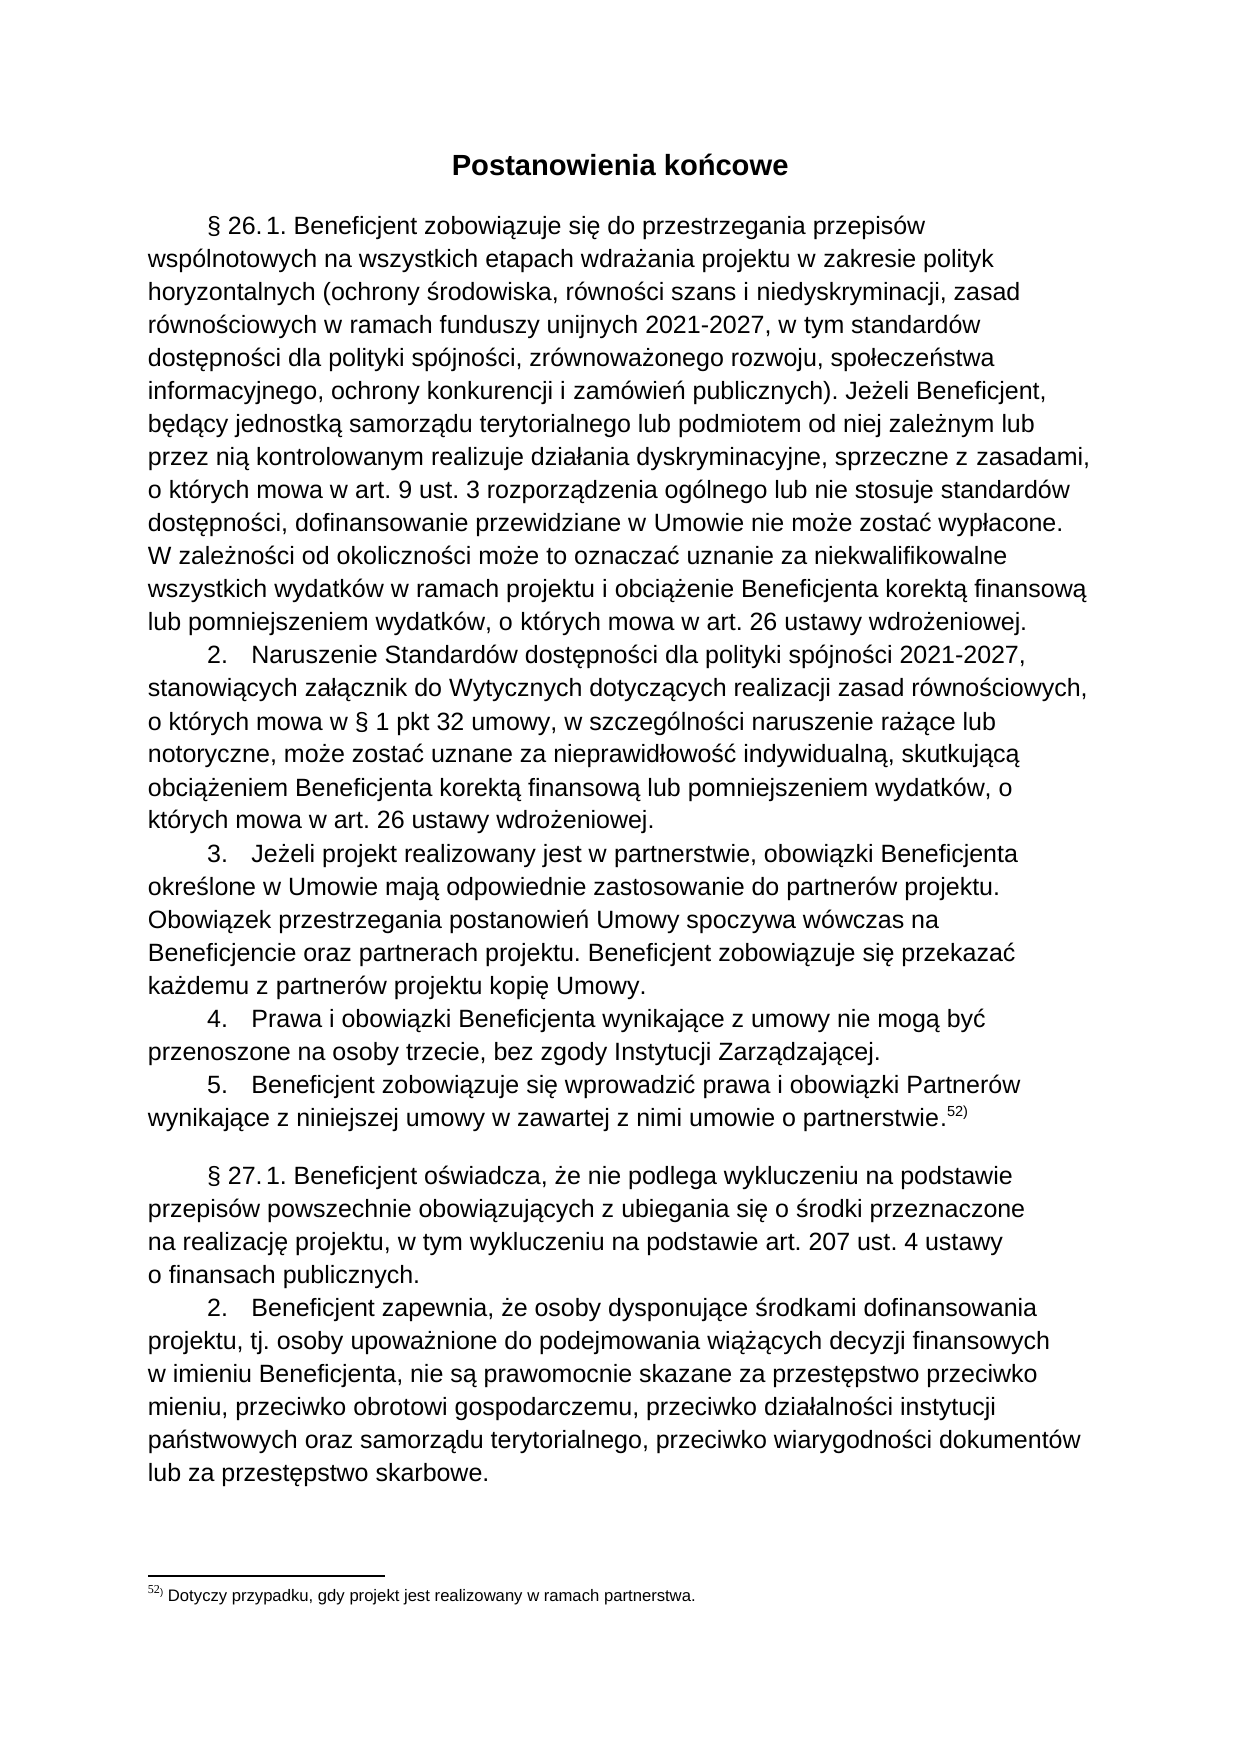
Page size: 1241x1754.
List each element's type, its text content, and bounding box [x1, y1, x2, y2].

list Beneficjent zobowiązuje się wprowadzić prawa i obowiązki Partnerów wynikające z niniejszej umowy w zawartej z nimi umowie o partnerstwie.) [148, 1070, 1092, 1131]
list Jeżeli projekt realizowany jest w partnerstwie, obowiązki Beneficjenta określone w Umowie mają odpowiednie zastosowanie do partnerów projektu. Obowiązek przestrzegania postanowień Umowy spoczywa wówczas na Beneficjencie oraz partnerach projektu. Beneficjent zobowiązuje się przekazać każdemu z partnerów projektu kopię Umowy. [148, 838, 1092, 999]
list Naruszenie Standardów dostępności dla polityki spójności 2021-2027, stanowiących załącznik do Wytycznych dotyczących realizacji zasad równościowych, o których mowa w § 1 pkt 32 umowy, w szczególności naruszenie rażące lub notoryczne, może zostać uznane za nieprawidłowość indywidualną, skutkującą obciążeniem Beneficjenta korektą finansową lub pomniejszeniem wydatków, o których mowa w art. 26 ustawy wdrożeniowej. [148, 640, 1092, 834]
subtitle § 27. 1. Beneficjent oświadcza, że nie podlega wykluczeniu na podstawie przepisów powszechnie obowiązujących z ubiegania się o środki przeznaczone na realizację projektu, w tym wykluczeniu na podstawie art. 207 ust. 4 ustawy o finansach publicznych. [148, 1161, 1092, 1288]
subtitle Postanowienia końcowe [148, 148, 1092, 181]
list Prawa i obowiązki Beneficjenta wynikające z umowy nie mogą być przenoszone na osoby trzecie, bez zgody Instytucji Zarządzającej. [148, 1004, 1092, 1065]
subtitle § 26. 1. Beneficjent zobowiązuje się do przestrzegania przepisów wspólnotowych na wszystkich etapach wdrażania projektu w zakresie polityk horyzontalnych (ochrony środowiska, równości szans i niedyskryminacji, zasad równościowych w ramach funduszy unijnych 2021-2027, w tym standardów dostępności dla polityki spójności, zrównoważonego rozwoju, społeczeństwa informacyjnego, ochrony konkurencji i zamówień publicznych). Jeżeli Beneficjent, będący jednostką samorządu terytorialnego lub podmiotem od niej zależnym lub przez nią kontrolowanym realizuje działania dyskryminacyjne, sprzeczne z zasadami, o których mowa w art. 9 ust. 3 rozporządzenia ogólnego lub nie stosuje standardów dostępności, dofinansowanie przewidziane w Umowie nie może zostać wypłacone. W zależności od okoliczności może to oznaczać uznanie za niekwalifikowalne wszystkich wydatków w ramach projektu i obciążenie Beneficjenta korektą finansową lub pomniejszeniem wydatków, o których mowa w art. 26 ustawy wdrożeniowej. [148, 211, 1092, 636]
list Beneficjent zapewnia, że osoby dysponujące środkami dofinansowania projektu, tj. osoby upoważnione do podejmowania wiążących decyzji finansowych w imieniu Beneficjenta, nie są prawomocnie skazane za przestępstwo przeciwko mieniu, przeciwko obrotowi gospodarczemu, przeciwko działalności instytucji państwowych oraz samorządu terytorialnego, przeciwko wiarygodności dokumentów lub za przestępstwo skarbowe. [148, 1293, 1092, 1487]
